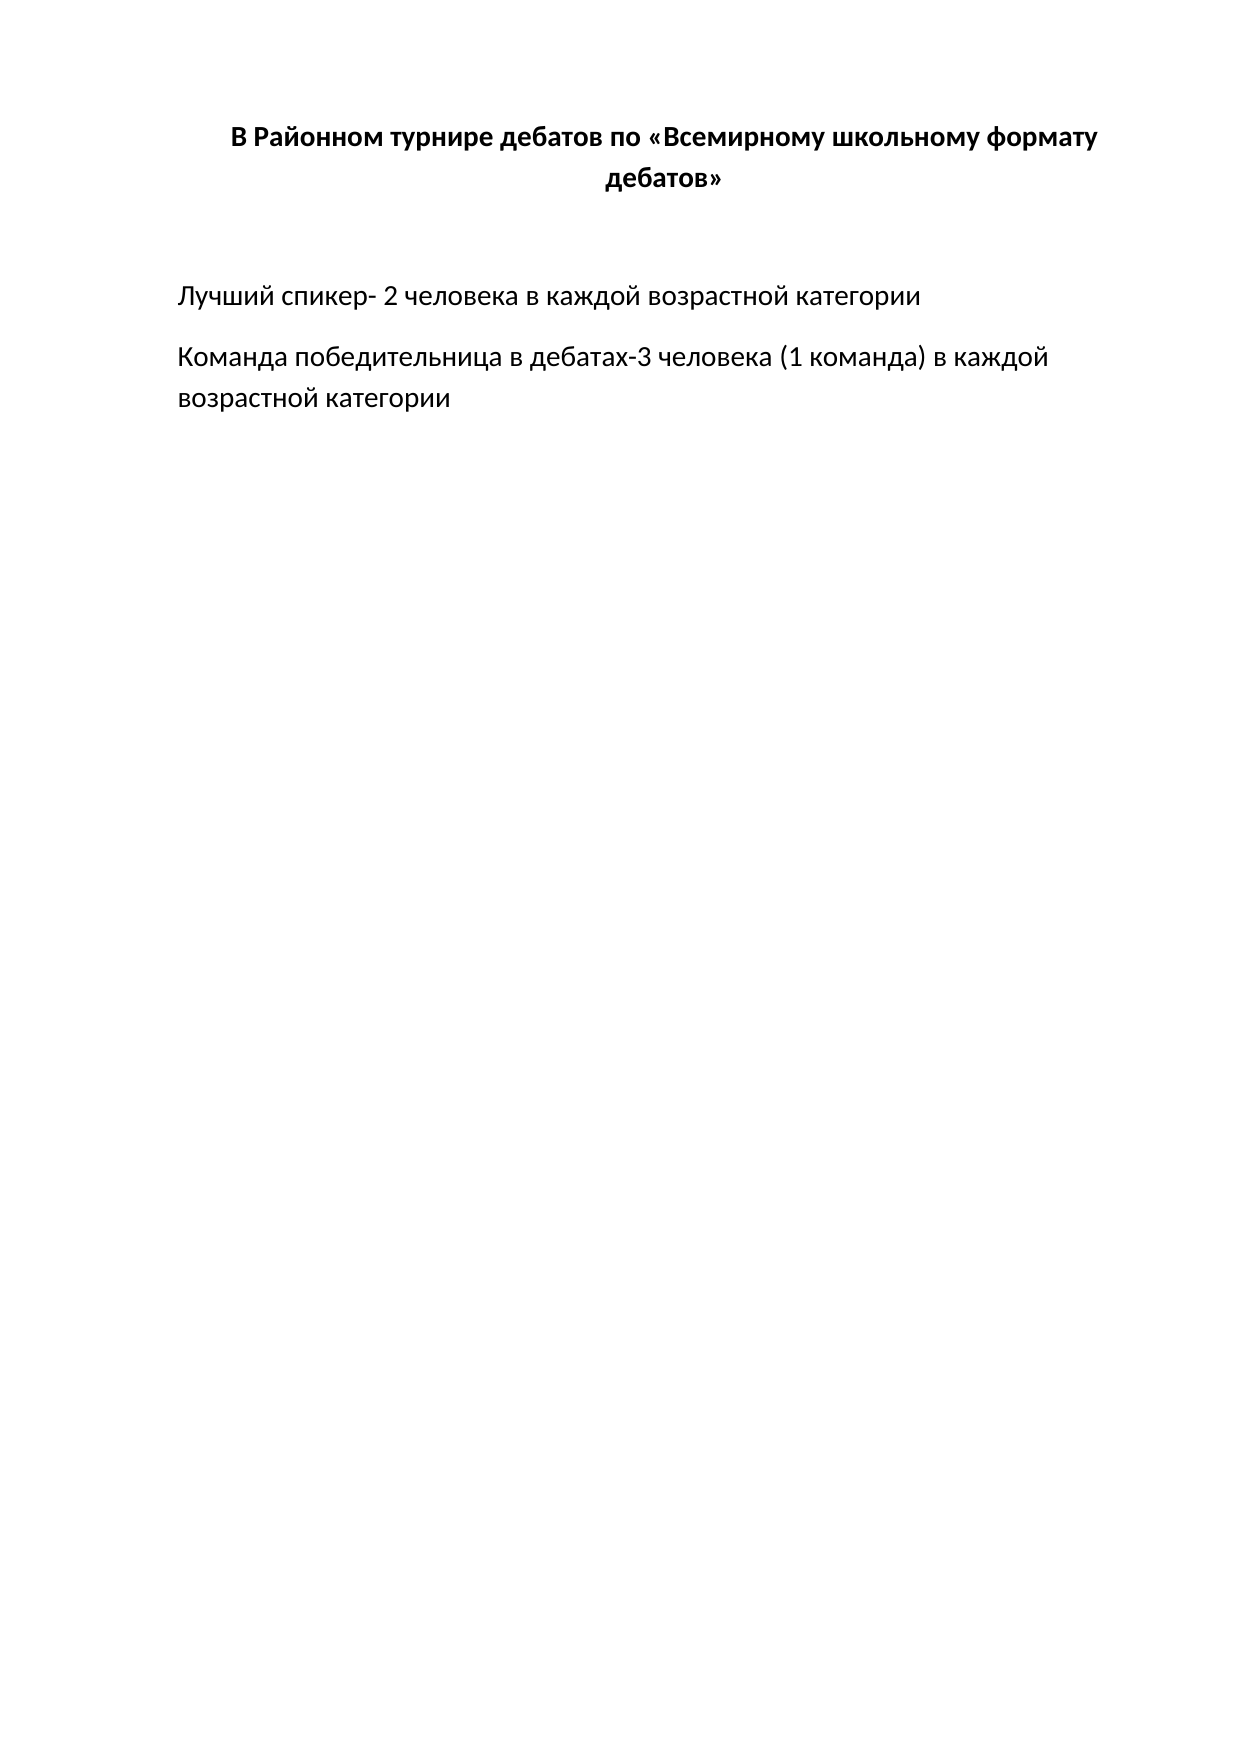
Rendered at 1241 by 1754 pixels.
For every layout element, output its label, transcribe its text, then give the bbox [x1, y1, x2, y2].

text Лучший спикер- 2 человека в каждой возрастной категории [177, 277, 1152, 312]
text Команда победительница в дебатах-3 человека (1 команда) в каждой возрастной категории [177, 338, 1152, 415]
text В Районном турнире дебатов по «Всемирному школьному формату дебатов» [177, 118, 1152, 195]
